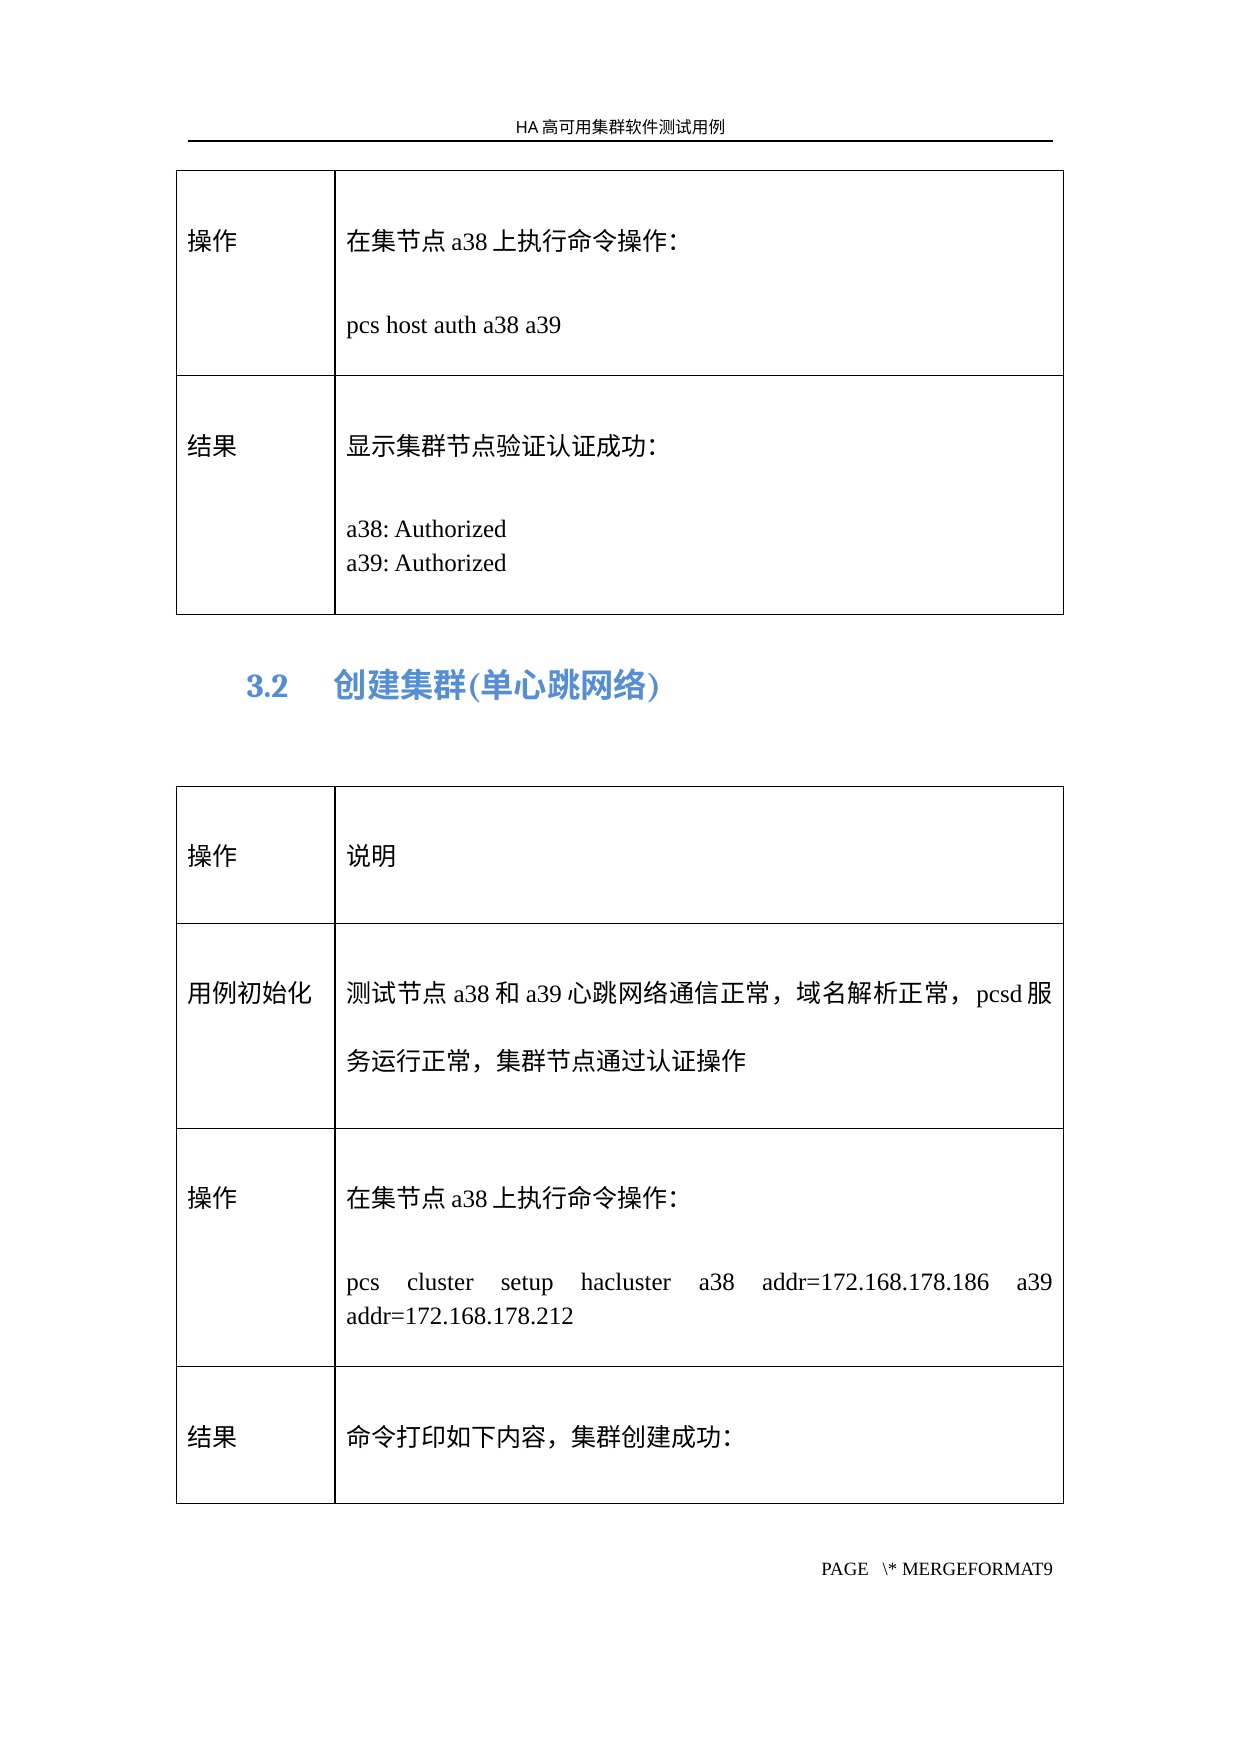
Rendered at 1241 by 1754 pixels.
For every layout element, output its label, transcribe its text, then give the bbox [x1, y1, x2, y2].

table_cell 操作 [177, 171, 334, 375]
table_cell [336, 1367, 1063, 1503]
table_cell 在集节点a38上执行命令操作： pcs cluster setup hacluster a38 addr=172.168.178.186 a39 addr=172.168.178.212 [336, 1129, 1063, 1366]
table_cell 操作 [177, 1129, 334, 1366]
table_cell 在集节点a38上执行命令操作： pcs host auth a38 a39 [336, 171, 1063, 375]
table_header 说明 [336, 787, 1063, 923]
table_cell 结果 [177, 376, 334, 614]
table_cell 用例初始化 [177, 924, 334, 1127]
table_cell 显示集群节点验证认证成功： a38: Authorized a39: Authorized [336, 376, 1063, 614]
table_header 操作 [177, 787, 334, 923]
table_cell 测试节点a38和a39心跳网络通信正常，域名解析正常，pcsd服务运行正常，集群节点通过认证操作 [336, 924, 1063, 1127]
subtitle 创建集群(单心跳网络) [247, 649, 1053, 717]
table_cell 结果 [177, 1367, 334, 1503]
